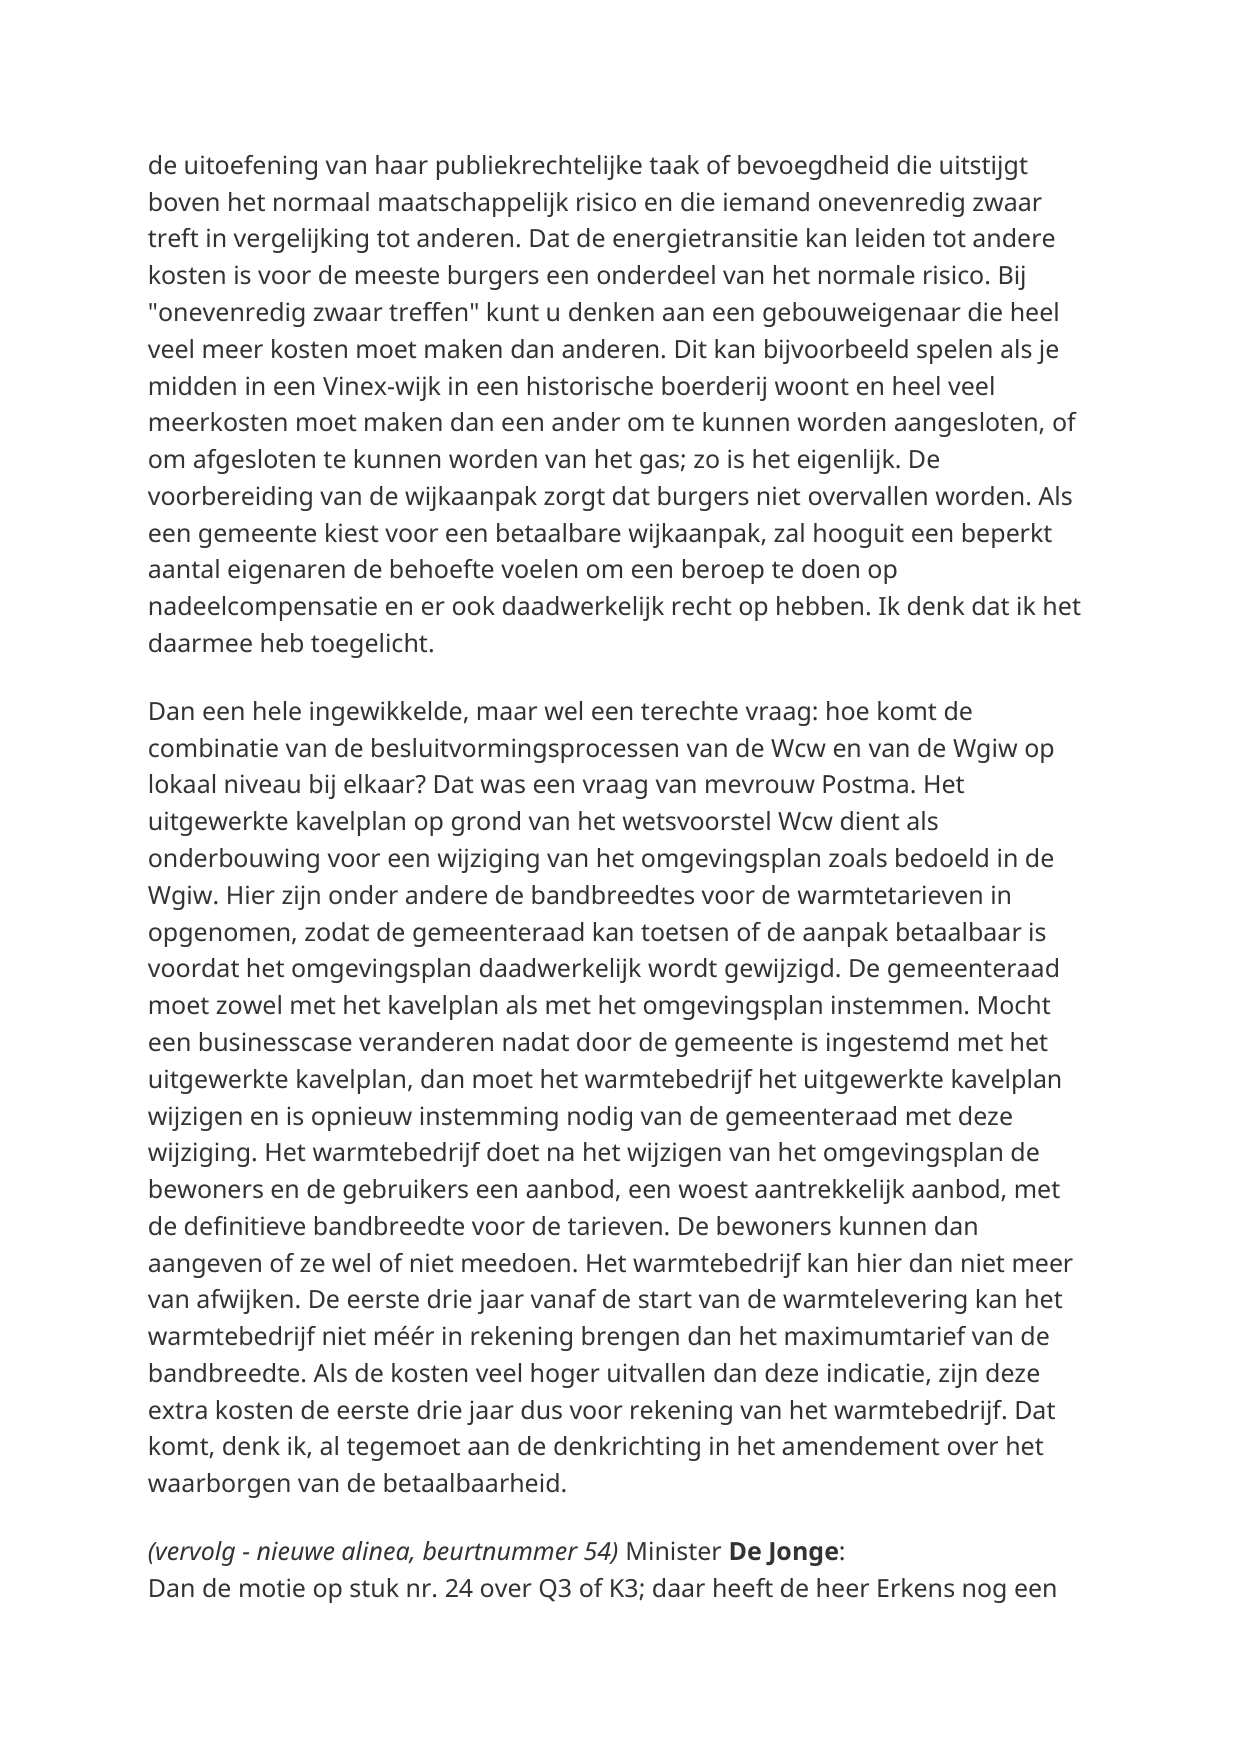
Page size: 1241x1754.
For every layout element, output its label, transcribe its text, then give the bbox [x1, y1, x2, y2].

text Dan een hele ingewikkelde, maar wel een terechte vraag: hoe komt de combinatie van de besluitvormingsprocessen van de Wcw en van de Wgiw op lokaal niveau bij elkaar? Dat was een vraag van mevrouw Postma. Het uitgewerkte kavelplan op grond van het wetsvoorstel Wcw dient als onderbouwing voor een wijziging van het omgevingsplan zoals bedoeld in de Wgiw. Hier zijn onder andere de bandbreedtes voor de warmtetarieven in opgenomen, zodat de gemeenteraad kan toetsen of de aanpak betaalbaar is voordat het omgevingsplan daadwerkelijk wordt gewijzigd. De gemeenteraad moet zowel met het kavelplan als met het omgevingsplan instemmen. Mocht een businesscase veranderen nadat door de gemeente is ingestemd met het uitgewerkte kavelplan, dan moet het warmtebedrijf het uitgewerkte kavelplan wijzigen en is opnieuw instemming nodig van de gemeenteraad met deze wijziging. Het warmtebedrijf doet na het wijzigen van het omgevingsplan de bewoners en de gebruikers een aanbod, een woest aantrekkelijk aanbod, met de definitieve bandbreedte voor de tarieven. De bewoners kunnen dan aangeven of ze wel of niet meedoen. Het warmtebedrijf kan hier dan niet meer van afwijken. De eerste drie jaar vanaf de start van de warmtelevering kan het warmtebedrijf niet méér in rekening brengen dan het maximumtarief van de bandbreedte. Als de kosten veel hoger uitvallen dan deze indicatie, zijn deze extra kosten de eerste drie jaar dus voor rekening van het warmtebedrijf. Dat komt, denk ik, al tegemoet aan de denkrichting in het amendement over het waarborgen van de betaalbaarheid. [148, 694, 1093, 1500]
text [148, 148, 1093, 660]
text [148, 1534, 1093, 1605]
